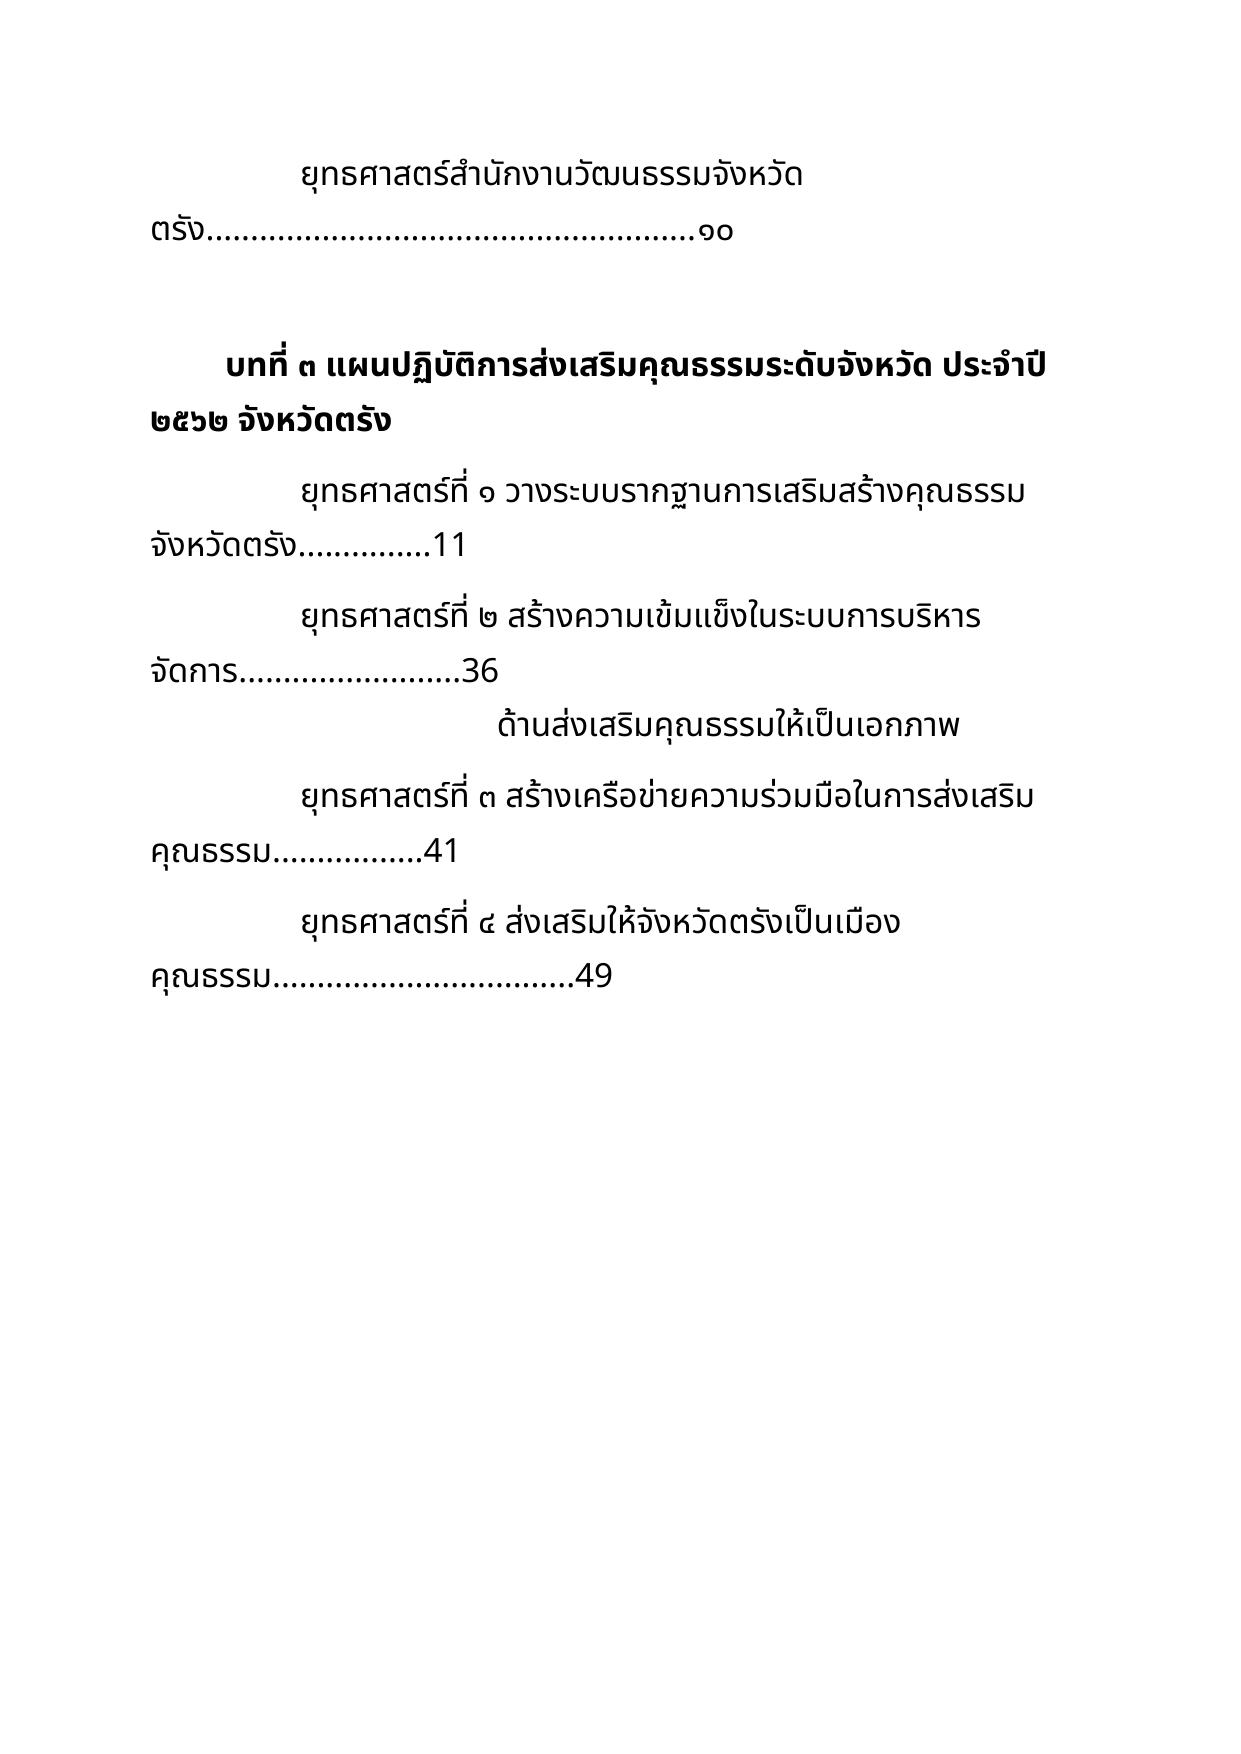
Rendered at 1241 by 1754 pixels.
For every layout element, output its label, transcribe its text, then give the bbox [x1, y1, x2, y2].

text ด้านส่งเสริมคุณธรรมให้เป็นเอกภาพ [150, 701, 1090, 752]
text ยุทธศาสตร์ที่ ๔ ส่งเสริมให้จังหวัดตรังเป็นเมืองคุณธรรม..................................49 [150, 898, 1090, 1003]
text ยุทธศาสตร์ที่ ๓ สร้างเครือข่ายความร่วมมือในการส่งเสริมคุณธรรม.................41 [150, 772, 1090, 877]
text บทที่ ๓ แผนปฏิบัติการส่งเสริมคุณธรรมระดับจังหวัด ประจำปี ๒๕๖๒ จังหวัดตรัง [150, 341, 1090, 446]
text ยุทธศาสตร์ที่ ๒ สร้างความเข้มแข็งในระบบการบริหารจัดการ.........................36 [150, 592, 1090, 697]
text ยุทธศาสตร์สำนักงานวัฒนธรรมจังหวัดตรัง.......................................................๑๐ [150, 150, 1090, 255]
text ยุทธศาสตร์ที่ ๑ วางระบบรากฐานการเสริมสร้างคุณธรรมจังหวัดตรัง...............11 [150, 467, 1090, 572]
